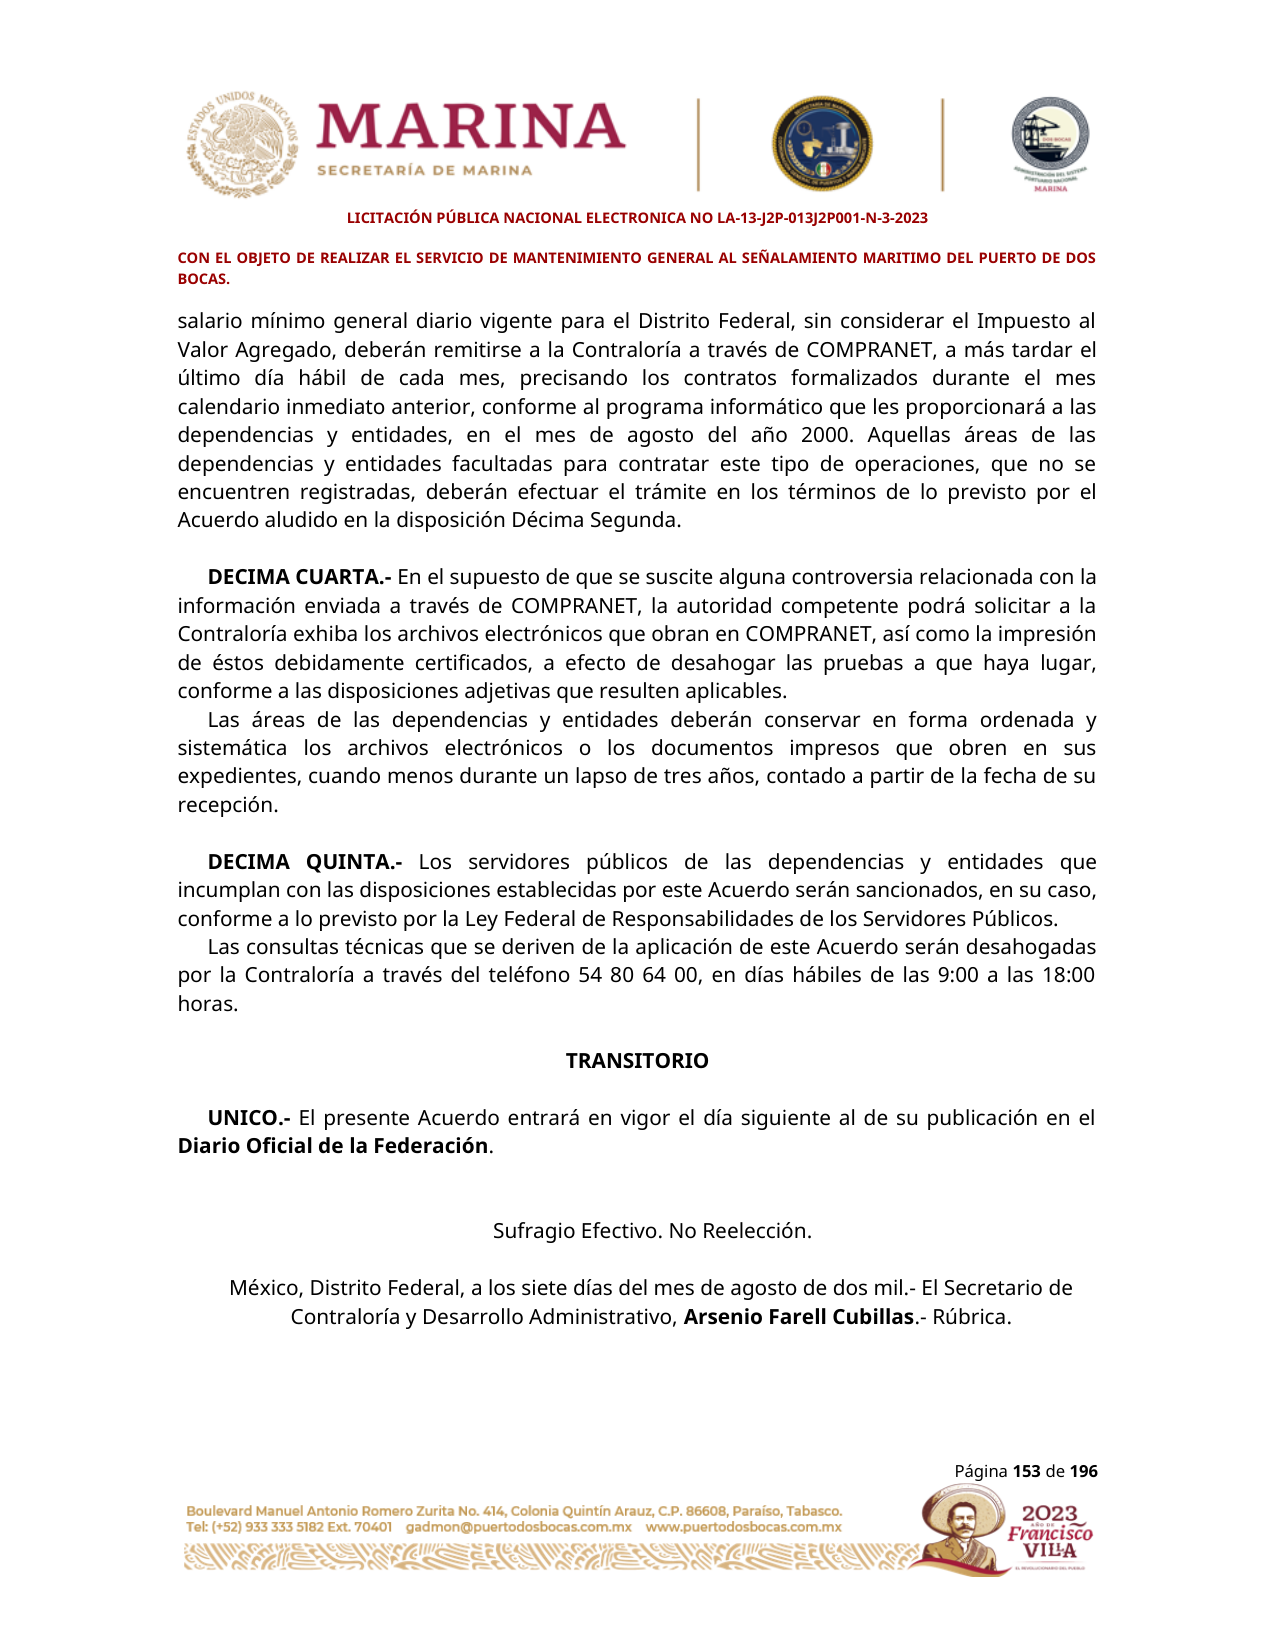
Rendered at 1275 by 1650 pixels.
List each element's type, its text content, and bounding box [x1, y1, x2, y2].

text México, Distrito Federal, a los siete días del mes de agosto de dos mil.- El Secretario de Contraloría y Desarrollo Administrativo, Arsenio Farell Cubillas.- Rúbrica. [177, 1273, 1125, 1330]
text TRANSITORIO [177, 1046, 1098, 1074]
picture [177, 73, 1098, 209]
picture [177, 1482, 1098, 1577]
text UNICO.- El presente Acuerdo entrará en vigor el día siguiente al de su publicación en el Diario Oficial de la Federación. [177, 1103, 1098, 1160]
text DECIMA CUARTA.- En el supuesto de que se suscite alguna controversia relacionada con la información enviada a través de COMPRANET, la autoridad competente podrá solicitar a la Contraloría exhiba los archivos electrónicos que obran en COMPRANET, así como la impresión de éstos debidamente certificados, a efecto de desahogar las pruebas a que haya lugar, conforme a las disposiciones adjetivas que resulten aplicables. [177, 562, 1098, 705]
text Las áreas de las dependencias y entidades deberán conservar en forma ordenada y sistemática los archivos electrónicos o los documentos impresos que obren en sus expedientes, cuando menos durante un lapso de tres años, contado a partir de la fecha de su recepción. [177, 705, 1098, 818]
text DECIMA QUINTA.- Los servidores públicos de las dependencias y entidades que incumplan con las disposiciones establecidas por este Acuerdo serán sancionados, en su caso, conforme a lo previsto por la Ley Federal de Responsabilidades de los Servidores Públicos. [177, 847, 1098, 932]
text Las consultas técnicas que se deriven de la aplicación de este Acuerdo serán desahogadas por la Contraloría a través del teléfono 54 80 64 00, en días hábiles de las 9:00 a las 18:00 horas. [177, 932, 1098, 1017]
text Sufragio Efectivo. No Reelección. [177, 1217, 1098, 1245]
